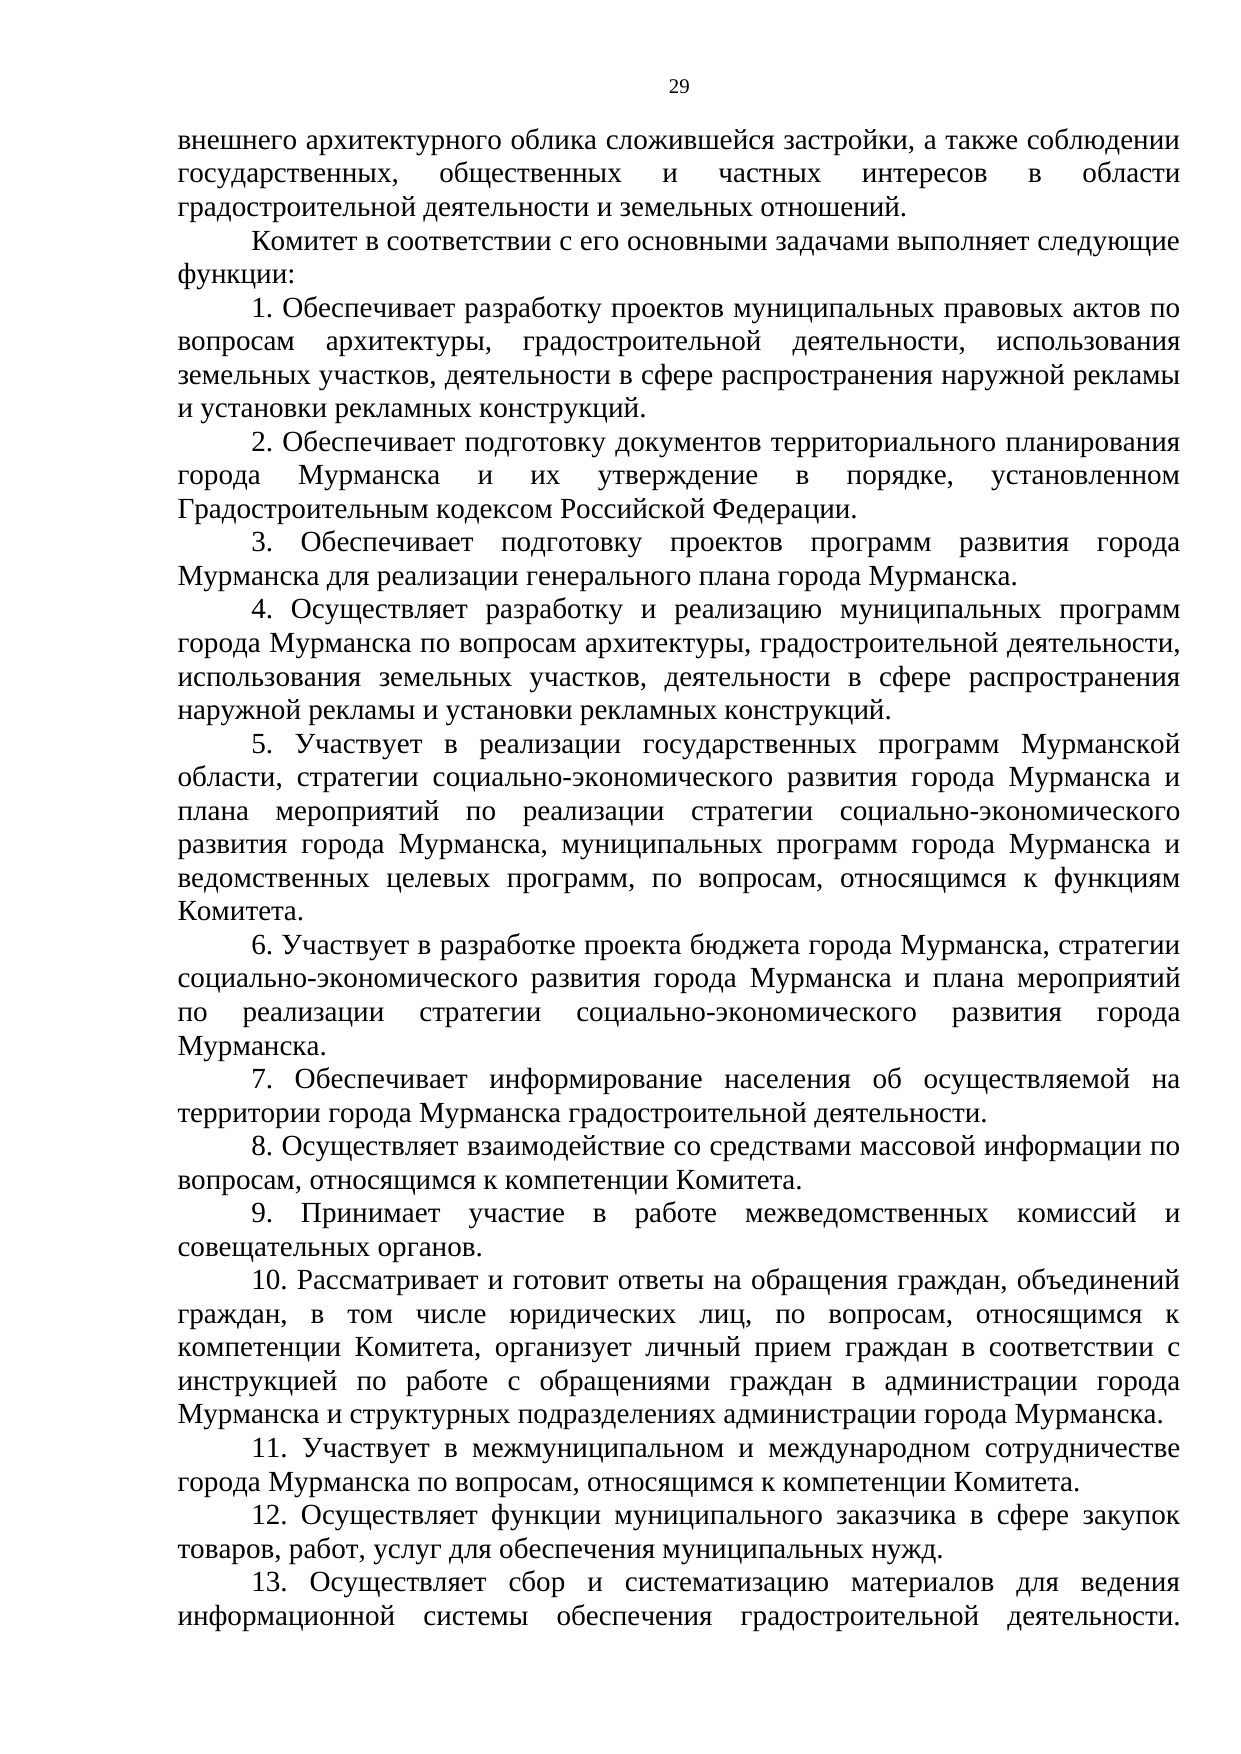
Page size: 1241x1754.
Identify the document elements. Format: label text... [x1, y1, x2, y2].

text 4. Осуществляет разработку и реализацию муниципальных программ города Мурманска по вопросам архитектуры, градостроительной деятельности, использования земельных участков, деятельности в сфере распространения наружной рекламы и установки рекламных конструкций. [177, 592, 1181, 726]
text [177, 1564, 1181, 1631]
text 3. Обеспечивает подготовку проектов программ развития города Мурманска для реализации генерального плана города Мурманска. [177, 524, 1181, 592]
text 5. Участвует в реализации государственных программ Мурманской области, стратегии социально-экономического развития города Мурманска и плана мероприятий по реализации стратегии социально-экономического развития города Мурманска, муниципальных программ города Мурманска и ведомственных целевых программ, по вопросам, относящимся к функциям Комитета. [177, 726, 1181, 927]
text 6. Участвует в разработке проекта бюджета города Мурманска, стратегии социально-экономического развития города Мурманска и плана мероприятий по реализации стратегии социально-экономического развития города Мурманска. [177, 927, 1181, 1061]
text 7. Обеспечивает информирование населения об осуществляемой на территории города Мурманска градостроительной деятельности. [177, 1061, 1181, 1128]
text 2. Обеспечивает подготовку документов территориального планирования города Мурманска и их утверждение в порядке, установленном Градостроительным кодексом Российской Федерации. [177, 424, 1181, 524]
text Комитет в соответствии с его основными задачами выполняет следующие функции: [177, 223, 1181, 290]
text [177, 122, 1181, 223]
text 10. Рассматривает и готовит ответы на обращения граждан, объединений граждан, в том числе юридических лиц, по вопросам, относящимся к компетенции Комитета, организует личный прием граждан в соответствии с инструкцией по работе с обращениями граждан в администрации города Мурманска и структурных подразделениях администрации города Мурманска. [177, 1262, 1181, 1430]
text 12. Осуществляет функции муниципального заказчика в сфере закупок товаров, работ, услуг для обеспечения муниципальных нужд. [177, 1497, 1181, 1564]
text 1. Обеспечивает разработку проектов муниципальных правовых актов по вопросам архитектуры, градостроительной деятельности, использования земельных участков, деятельности в сфере распространения наружной рекламы и установки рекламных конструкций. [177, 290, 1181, 424]
text 9. Принимает участие в работе межведомственных комиссий и совещательных органов. [177, 1195, 1181, 1262]
text 8. Осуществляет взаимодействие со средствами массовой информации по вопросам, относящимся к компетенции Комитета. [177, 1128, 1181, 1195]
text 11. Участвует в межмуниципальном и международном сотрудничестве города Мурманска по вопросам, относящимся к компетенции Комитета. [177, 1430, 1181, 1497]
